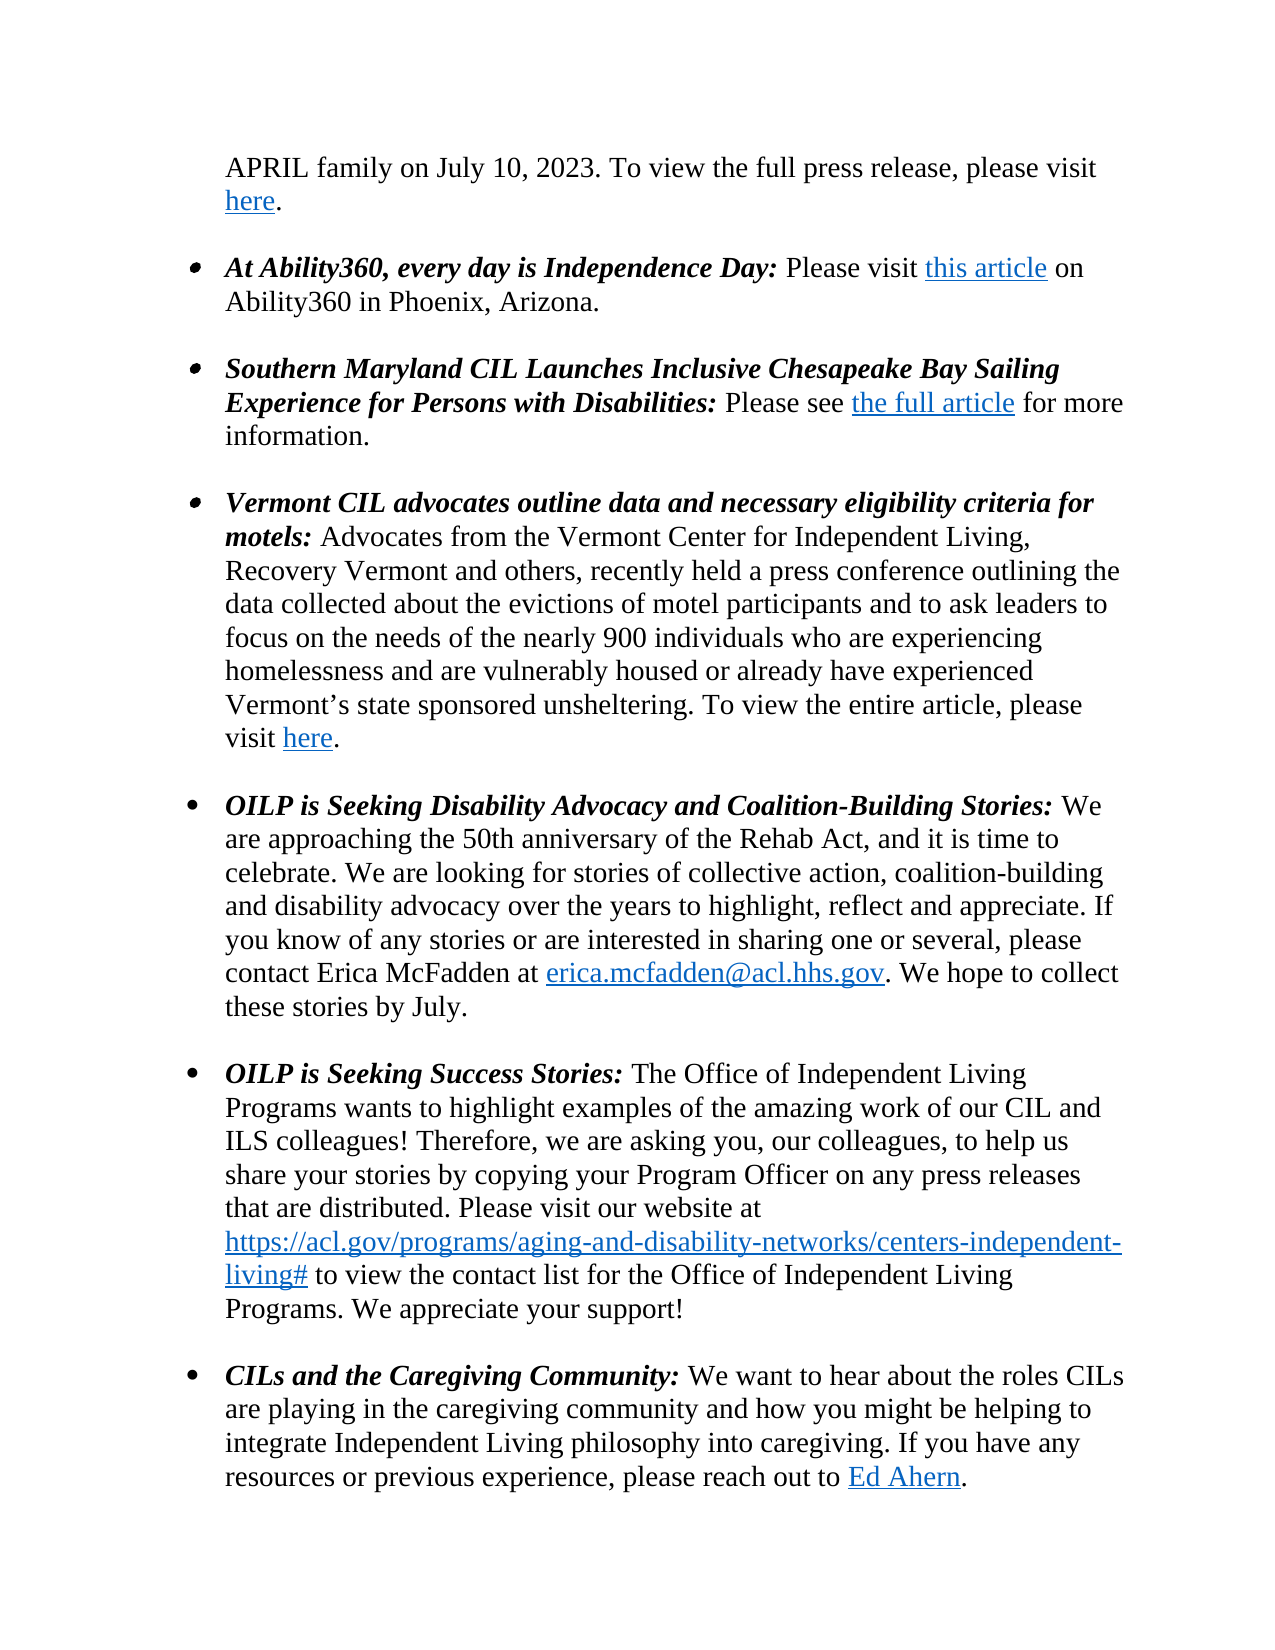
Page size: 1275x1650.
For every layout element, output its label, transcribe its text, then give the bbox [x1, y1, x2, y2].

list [187, 150, 1125, 217]
list Southern Maryland CIL Launches Inclusive Chesapeake Bay Sailing Experience for Persons with Disabilities: Please see the full article for more information. [187, 351, 1125, 452]
list At Ability360, every day is Independence Day: Please visit this article on Ability360 in Phoenix, Arizona. [187, 251, 1125, 318]
list OILP is Seeking Success Stories: The Office of Independent Living Programs wants to highlight examples of the amazing work of our CIL and ILS colleagues! Therefore, we are asking you, our colleagues, to help us share your stories by copying your Program Officer on any press releases that are distributed. Please visit our website at https://acl.gov/programs/aging-and-disability-networks/centers-independent-living# to view the contact list for the Office of Independent Living Programs. We appreciate your support! [187, 1056, 1125, 1324]
list Vermont CIL advocates outline data and necessary eligibility criteria for motels: Advocates from the Vermont Center for Independent Living, Recovery Vermont and others, recently held a press conference outlining the data collected about the evictions of motel participants and to ask leaders to focus on the needs of the nearly 900 individuals who are experiencing homelessness and are vulnerably housed or already have experienced Vermont’s state sponsored unsheltering. To view the entire article, please visit here. [187, 486, 1125, 754]
list CILs and the Caregiving Community: We want to hear about the roles CILs are playing in the caregiving community and how you might be helping to integrate Independent Living philosophy into caregiving. If you have any resources or previous experience, please reach out to Ed Ahern. [187, 1358, 1125, 1492]
list OILP is Seeking Disability Advocacy and Coalition-Building Stories: We are approaching the 50th anniversary of the Rehab Act, and it is time to celebrate. We are looking for stories of collective action, coalition-building and disability advocacy over the years to highlight, reflect and appreciate. If you know of any stories or are interested in sharing one or several, please contact Erica McFadden at erica.mcfadden@acl.hhs.gov. We hope to collect these stories by July. [187, 788, 1125, 1022]
